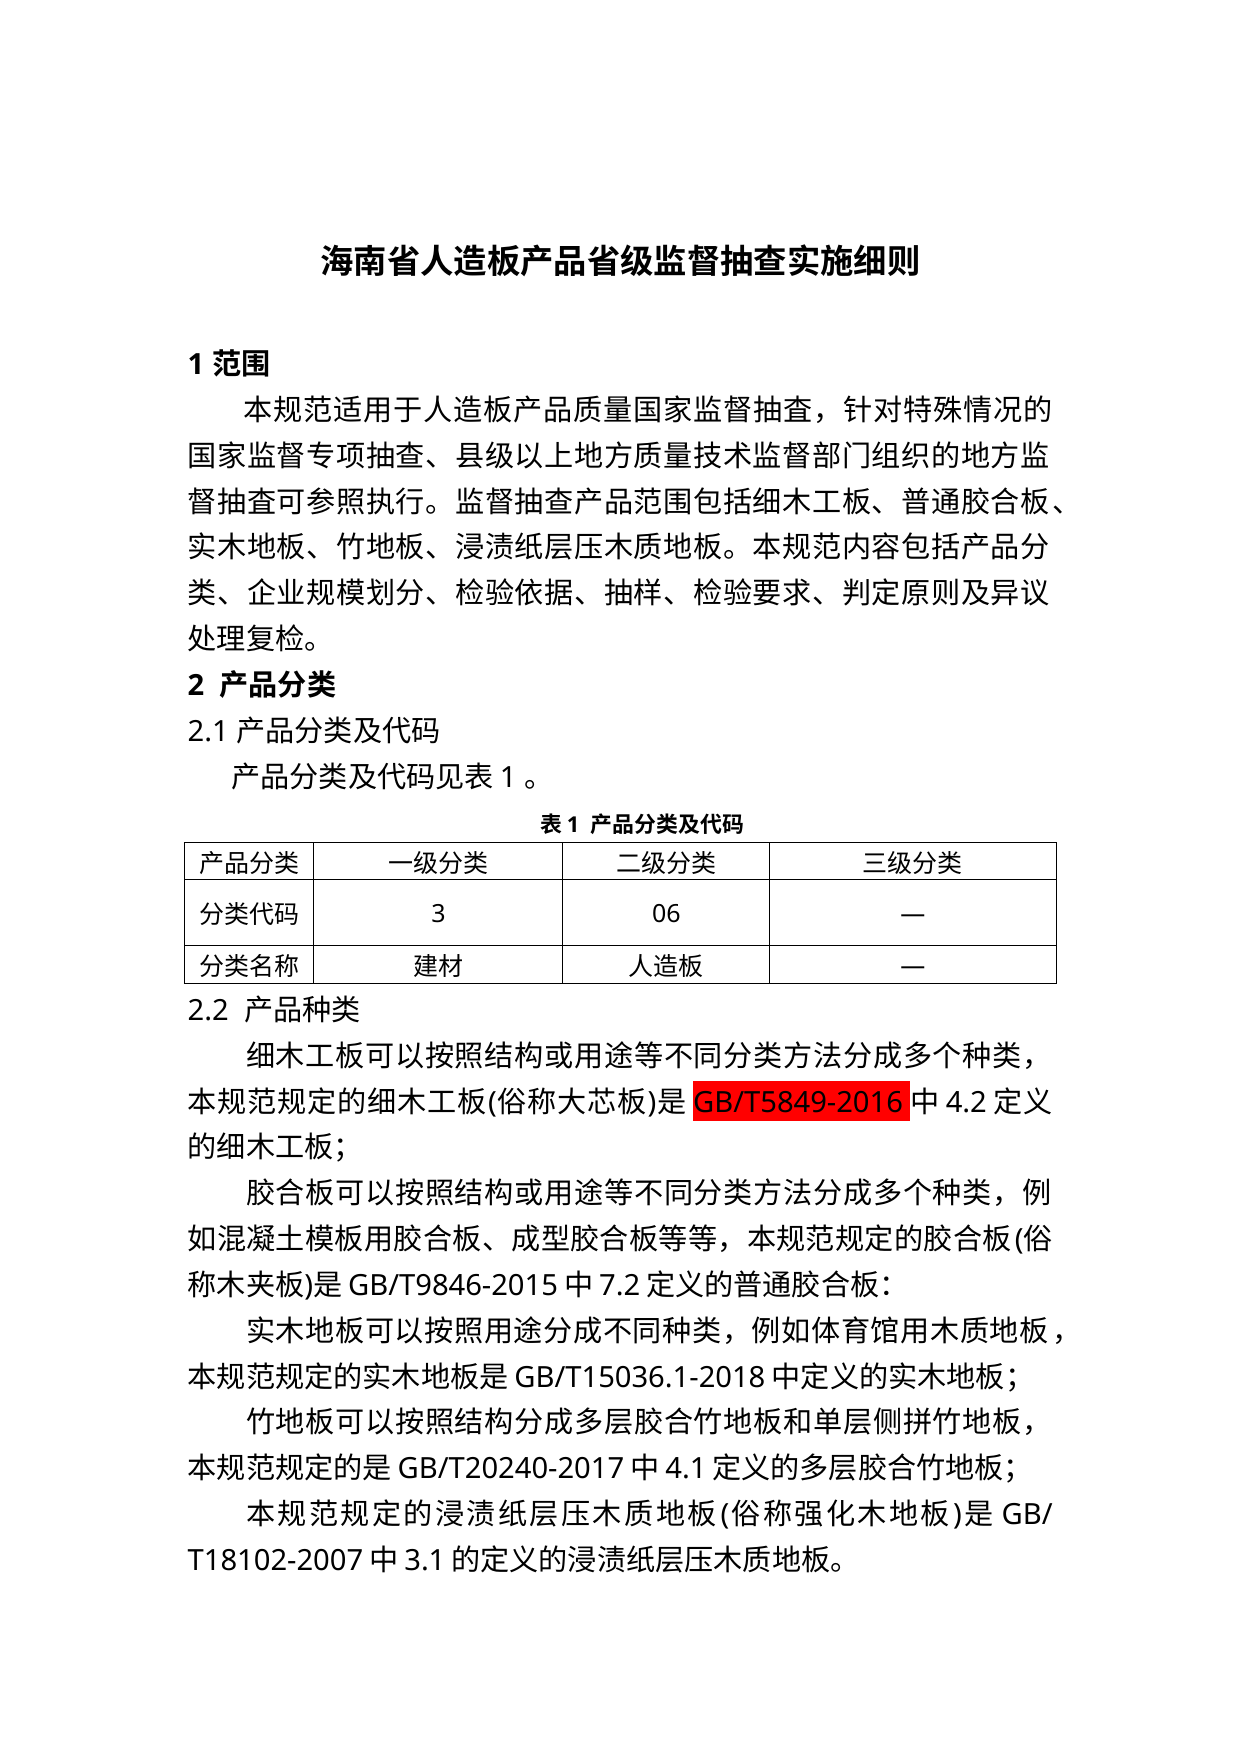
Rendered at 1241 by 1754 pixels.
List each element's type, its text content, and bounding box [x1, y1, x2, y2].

text 2 产品分类 [187, 659, 1053, 704]
table_cell 3 [314, 880, 562, 945]
table_header 二级分类 [563, 843, 769, 879]
table_cell 分类名称 [185, 946, 313, 983]
text 1 范围 [187, 338, 1053, 384]
text 2.2 产品种类 [187, 984, 1053, 1029]
text 本规范适用于人造板产品质量国家监督抽査，针对特殊情况的国家监督专项抽查、县级以上地方质量技术监督部门组织的地方监督抽査可参照执行。监督抽查产品范围包括细木工板、普通胶合板、实木地板、竹地板、浸渍纸层压木质地板。本规范内容包括产品分类、企业规模划分、检验依据、抽样、检验要求、判定原则及异议处理复检。 [187, 384, 1053, 659]
table_cell — [770, 880, 1056, 945]
text 竹地板可以按照结构分成多层胶合竹地板和单层侧拼竹地板，本规范规定的是GB/T20240-2017中4.1定义的多层胶合竹地板； [187, 1396, 1053, 1488]
table_cell 06 [563, 880, 769, 945]
text 产品分类及代码见表1 。 [187, 750, 1053, 796]
table_header 三级分类 [770, 843, 1056, 879]
text 本规范规定的浸渍纸层压木质地板(俗称强化木地板)是GB/T18102-2007中3.1的定义的浸渍纸层压木质地板。 [187, 1488, 1053, 1579]
table_cell 建材 [314, 946, 562, 983]
text 海南省人造板产品省级监督抽查实施细则 [187, 227, 1053, 292]
table_header 一级分类 [314, 843, 562, 879]
text 2.1 产品分类及代码 [187, 704, 1053, 750]
table_header 产品分类 [185, 843, 313, 879]
text 表1 产品分类及代码 [187, 796, 1053, 842]
table_cell 分类代码 [185, 880, 313, 945]
table_cell — [770, 946, 1056, 983]
text 实木地板可以按照用途分成不同种类，例如体育馆用木质地板，本规范规定的实木地板是GB/T15036.1-2018中定义的实木地板； [187, 1304, 1053, 1396]
text 胶合板可以按照结构或用途等不同分类方法分成多个种类，例如混凝土模板用胶合板、成型胶合板等等，本规范规定的胶合板(俗称木夹板)是GB/T9846-2015中7.2定义的普通胶合板： [187, 1167, 1053, 1304]
table_cell 人造板 [563, 946, 769, 983]
text 细木工板可以按照结构或用途等不同分类方法分成多个种类，本规范规定的细木工板(俗称大芯板)是GB/T5849-2016中4.2定义的细木工板； [187, 1029, 1053, 1167]
